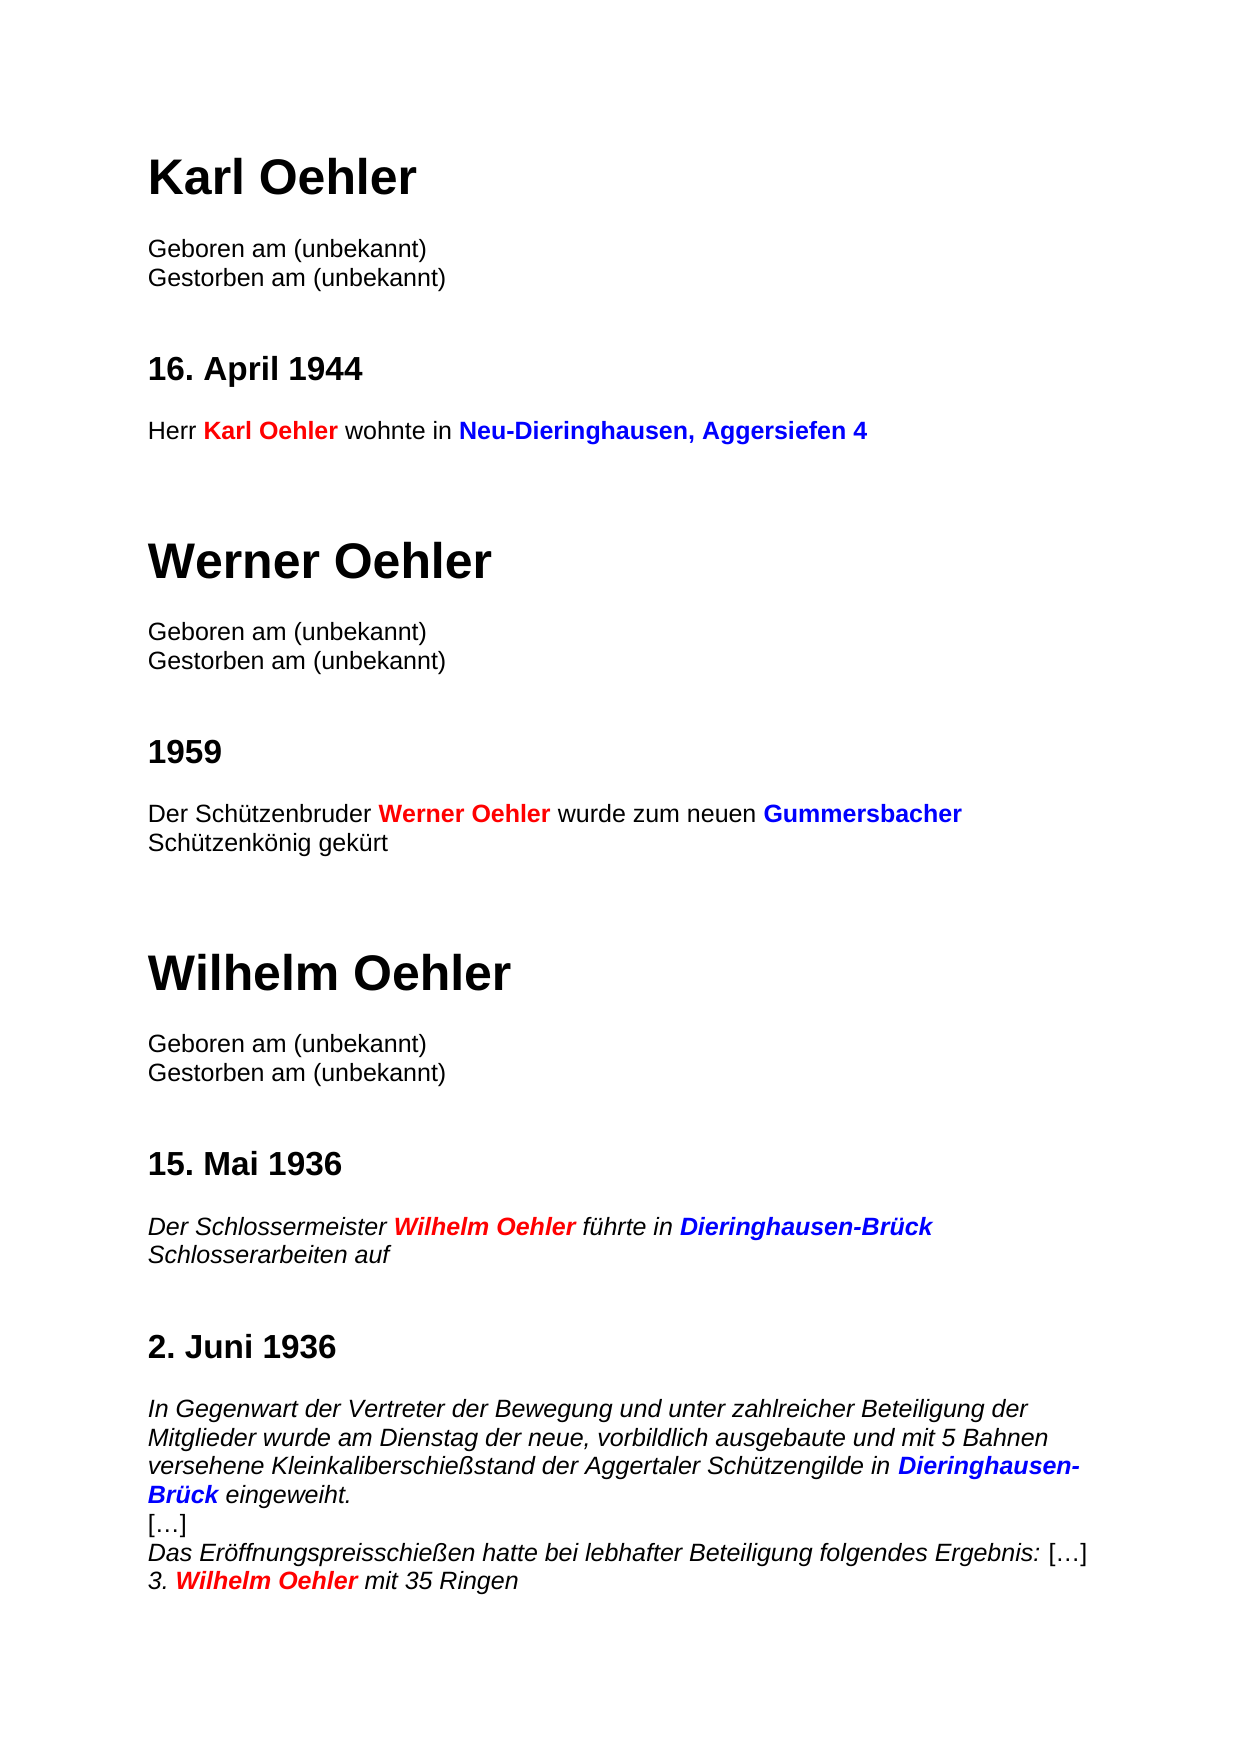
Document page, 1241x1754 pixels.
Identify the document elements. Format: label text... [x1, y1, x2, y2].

text Geboren am (unbekannt) [148, 617, 1093, 646]
text Der Schützenbruder Werner Oehler wurde zum neuen Gummersbacher Schützenkönig gekürt [148, 799, 1093, 857]
text […] [148, 1509, 1093, 1538]
text Gestorben am (unbekannt) [148, 646, 1093, 675]
text Werner Oehler [148, 531, 1093, 588]
text Geboren am (unbekannt) [148, 1029, 1093, 1058]
text 2. Juni 1936 [148, 1327, 1093, 1365]
text Wilhelm Oehler [148, 943, 1093, 1001]
text Gestorben am (unbekannt) [148, 1058, 1093, 1087]
text Geboren am (unbekannt) [148, 234, 1093, 263]
text 15. Mai 1936 [148, 1144, 1093, 1183]
text Der Schlossermeister Wilhelm Oehler führte in Dieringhausen-Brück Schlosserarbeiten auf [148, 1212, 1093, 1269]
text 16. April 1944 [148, 349, 1093, 387]
text Karl Oehler [148, 148, 1093, 205]
text Das Eröffnungspreisschießen hatte bei lebhafter Beteiligung folgendes Ergebnis: […] 3. Wilhelm Oehler mit 35 Ringen [148, 1538, 1093, 1595]
text 1959 [148, 732, 1093, 771]
text Herr Karl Oehler wohnte in Neu-Dieringhausen, Aggersiefen 4 [148, 416, 1093, 445]
text In Gegenwart der Vertreter der Bewegung und unter zahlreicher Beteiligung der Mitglieder wurde am Dienstag der neue, vorbildlich ausgebaute und mit 5 Bahnen versehene Kleinkaliberschießstand der Aggertaler Schützengilde in Dieringhausen-Brück eingeweiht. [148, 1394, 1093, 1509]
text Gestorben am (unbekannt) [148, 263, 1093, 291]
